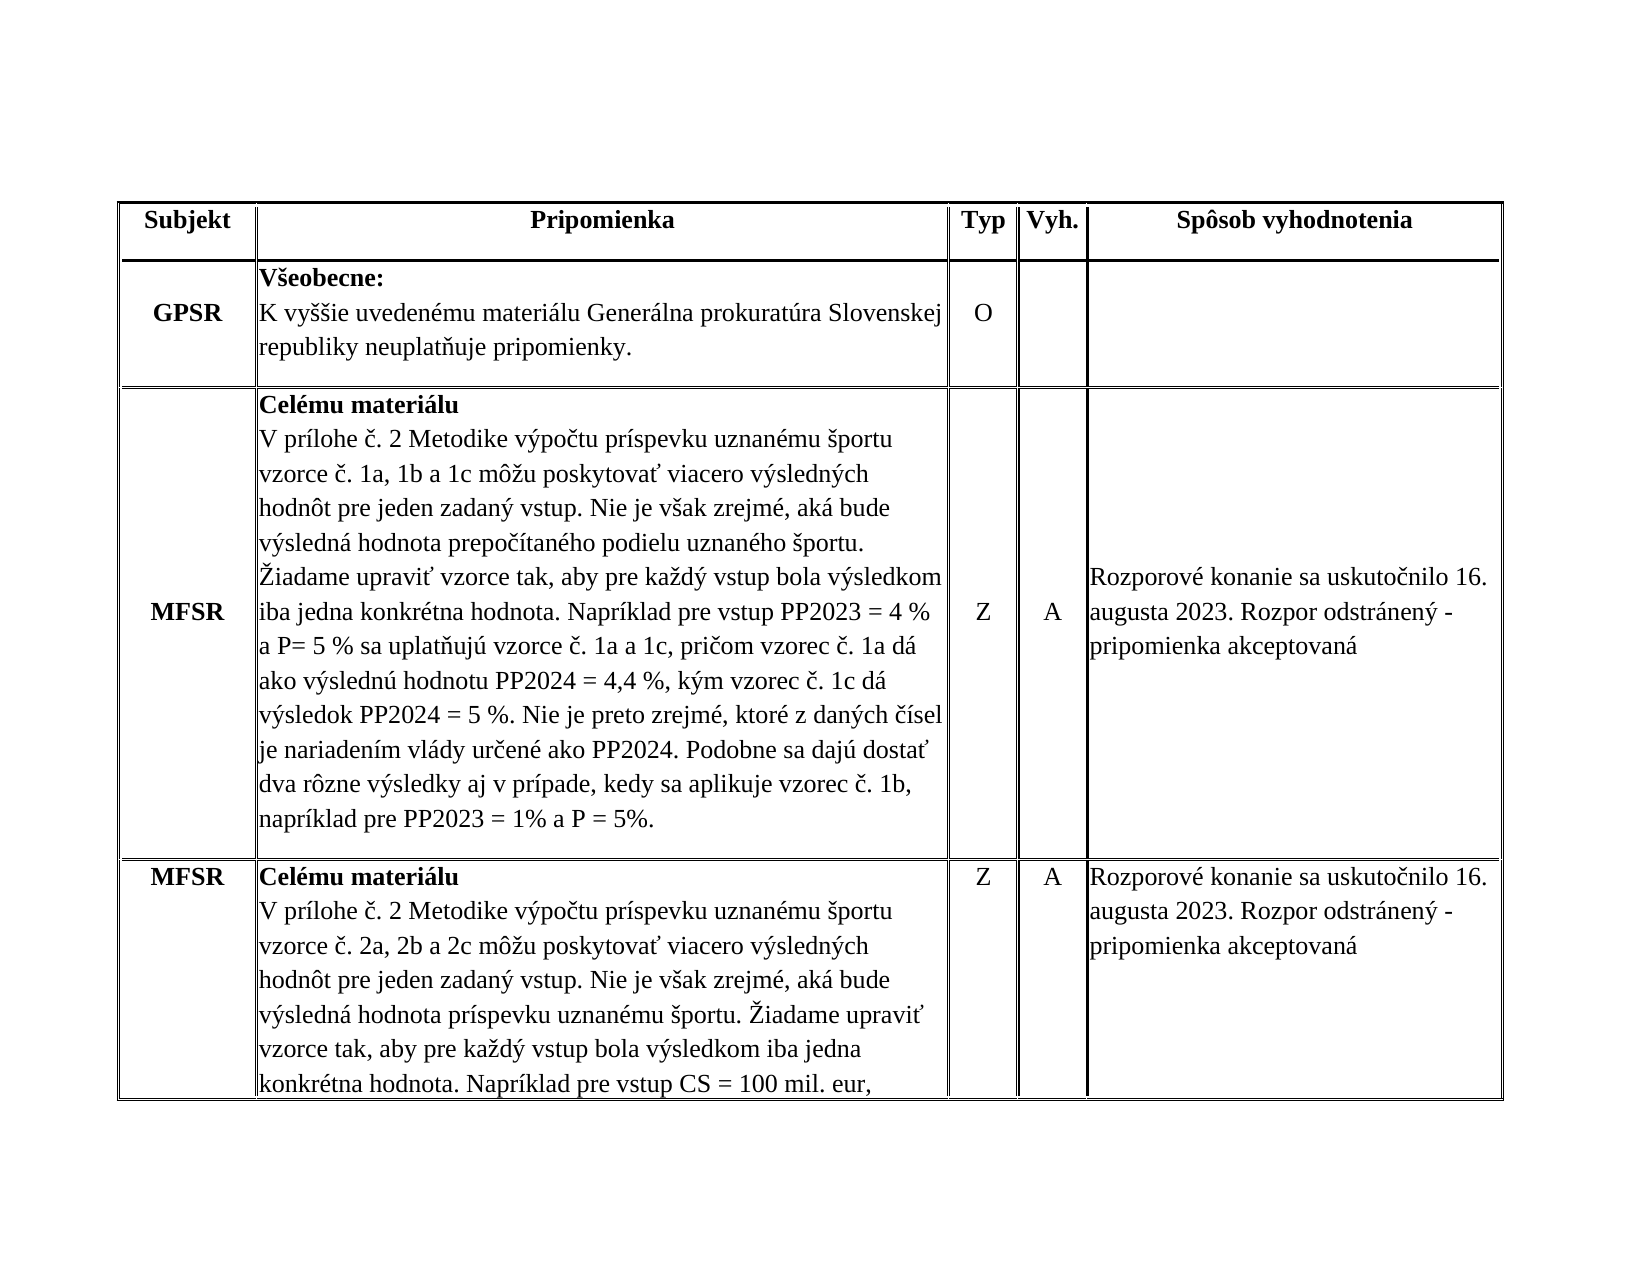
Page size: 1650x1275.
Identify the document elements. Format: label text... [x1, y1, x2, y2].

table_cell O [950, 262, 1016, 386]
table_cell [1020, 262, 1086, 386]
table_cell Celému materiálu V prílohe č. 2 Metodike výpočtu príspevku uznanému športu vzorce č. 1a, 1b a 1c môžu poskytovať viacero výsledných hodnôt pre jeden zadaný vstup. Nie je však zrejmé, aká bude výsledná hodnota prepočítaného podielu uznaného športu. Žiadame upraviť vzorce tak, aby pre každý vstup bola výsledkom iba jedna konkrétna hodnota. Napríklad pre vstup PP2023 = 4 % a P= 5 % sa uplatňujú vzorce č. 1a a 1c, pričom vzorec č. 1a dá ako výslednú hodnotu PP2024 = 4,4 %, kým vzorec č. 1c dá výsledok PP2024 = 5 %. Nie je preto zrejmé, ktoré z daných čísel je nariadením vlády určené ako PP2024. Podobne sa dajú dostať dva rôzne výsledky aj v prípade, kedy sa aplikuje vzorec č. 1b, napríklad pre PP2023 = 1% a P = 5%. [258, 389, 947, 857]
table_cell Rozporové konanie sa uskutočnilo 16. augusta 2023. Rozpor odstránený - pripomienka akceptovaná [1087, 386, 1502, 857]
table_cell [1089, 259, 1501, 386]
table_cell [256, 861, 949, 1098]
table_cell Z [950, 389, 1016, 857]
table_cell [1087, 858, 1501, 1098]
table_cell GPSR [120, 259, 255, 386]
table_header Spôsob vyhodnotenia [1087, 204, 1501, 259]
table_header Vyh. [1018, 203, 1087, 259]
table_header Subjekt [120, 204, 256, 259]
table_cell MFSR [118, 386, 256, 857]
table_cell MFSR [120, 858, 256, 1098]
table_cell Z [949, 858, 1018, 1098]
table_cell A [1020, 389, 1086, 857]
table_header Typ [949, 203, 1018, 259]
table_cell Všeobecne: K vyššie uvedenému materiálu Generálna prokuratúra Slovenskej republiky neuplatňuje pripomienky. [258, 262, 947, 386]
table_header Pripomienka [256, 204, 949, 259]
table_cell A [1018, 861, 1087, 1098]
